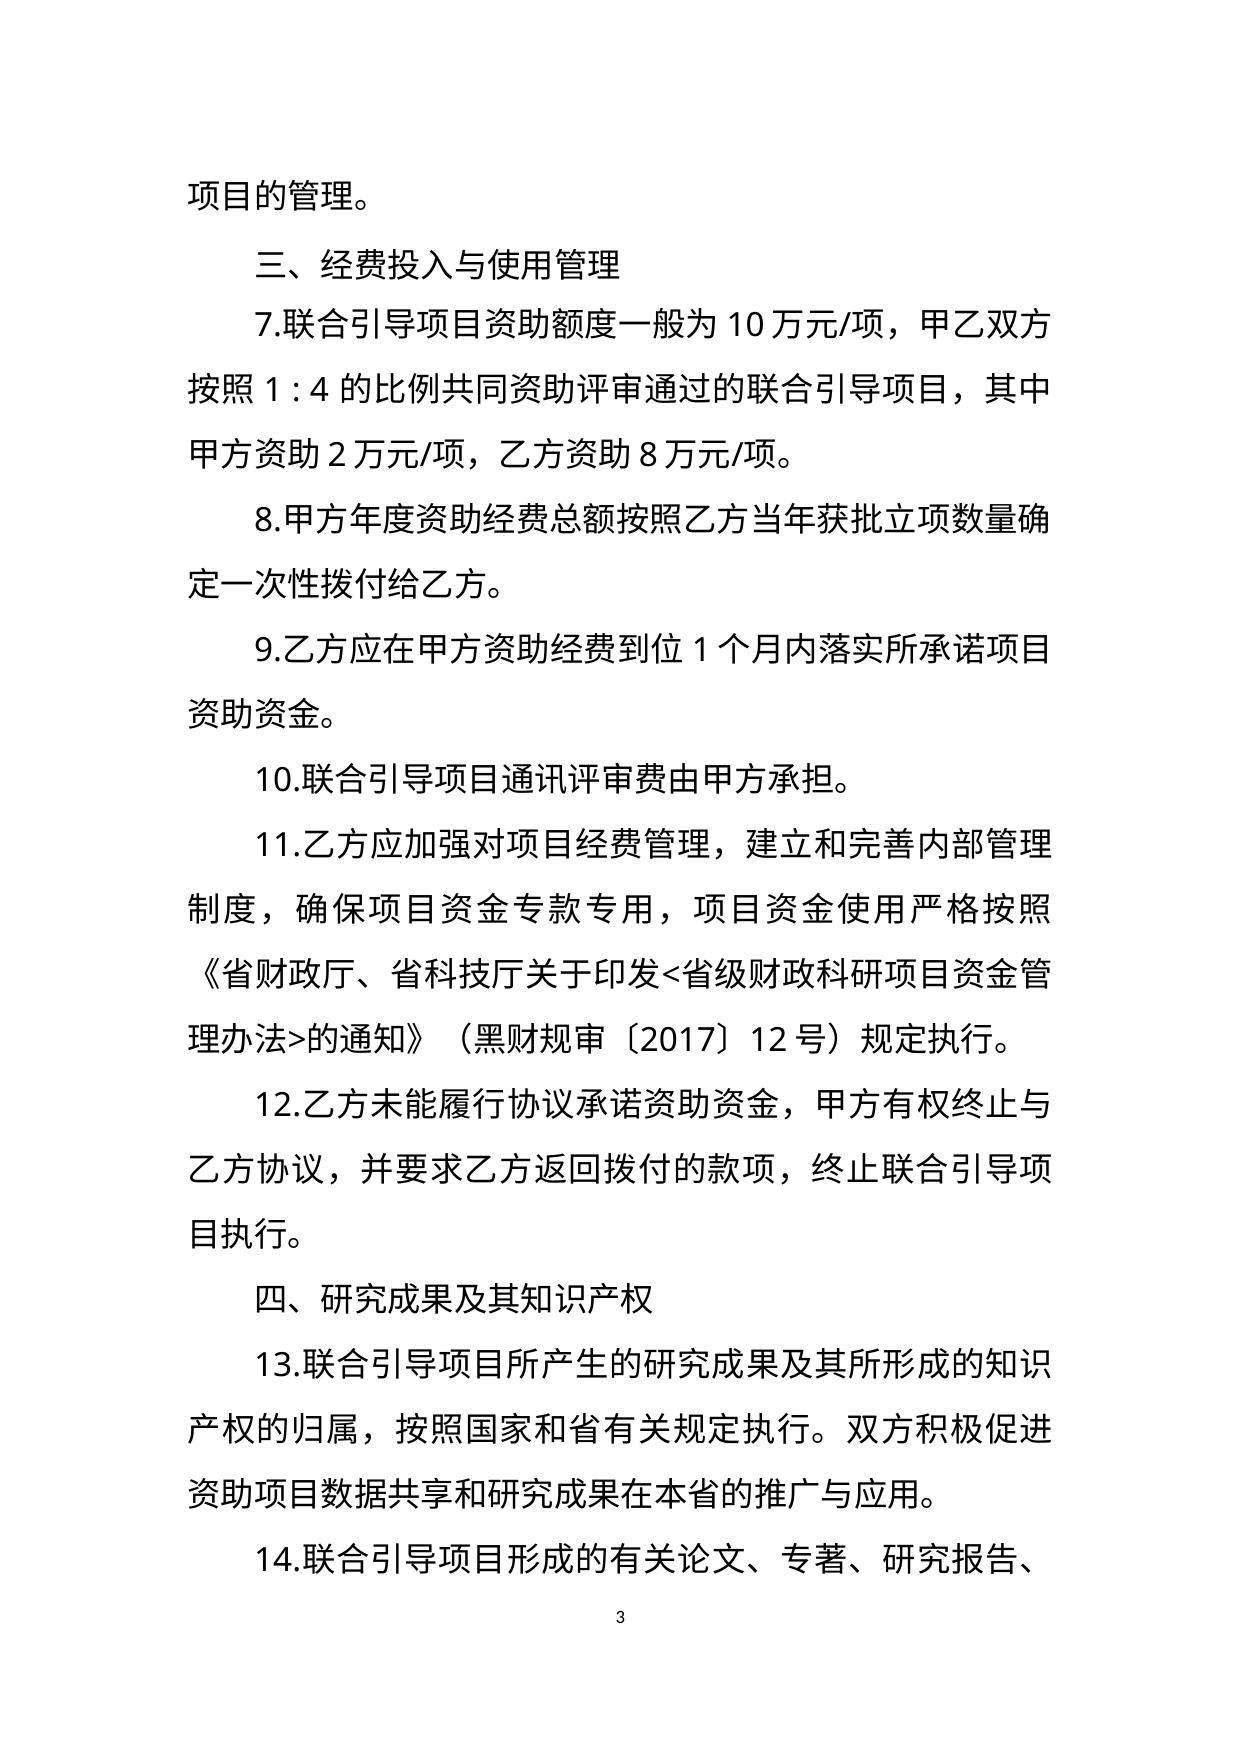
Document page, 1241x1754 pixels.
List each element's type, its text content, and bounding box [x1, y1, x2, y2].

text 7.联合引导项目资助额度一般为10万元/项，甲乙双方按照 1 : 4 的比例共同资助评审通过的联合引导项目，其中甲方资助2万元/项，乙方资助8万元/项。 [187, 289, 1053, 484]
text 8.甲方年度资助经费总额按照乙方当年获批立项数量确定一次性拨付给乙方。 [187, 484, 1053, 614]
text 四、研究成果及其知识产权 [187, 1264, 1053, 1329]
text 三、经费投入与使用管理 [187, 227, 1053, 289]
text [187, 162, 1053, 227]
text 13.联合引导项目所产生的研究成果及其所形成的知识产权的归属，按照国家和省有关规定执行。双方积极促进资助项目数据共享和研究成果在本省的推广与应用。 [187, 1329, 1053, 1524]
text 10.联合引导项目通讯评审费由甲方承担。 [187, 744, 1053, 809]
text 11.乙方应加强对项目经费管理，建立和完善内部管理制度，确保项目资金专款专用，项目资金使用严格按照《省财政厅、省科技厅关于印发<省级财政科研项目资金管理办法>的通知》（黑财规审〔2017〕12号）规定执行。 [187, 809, 1053, 1069]
text 12.乙方未能履行协议承诺资助资金，甲方有权终止与乙方协议，并要求乙方返回拨付的款项，终止联合引导项目执行。 [187, 1069, 1053, 1264]
text 9.乙方应在甲方资助经费到位1个月内落实所承诺项目资助资金。 [187, 614, 1053, 744]
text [187, 1524, 1053, 1589]
